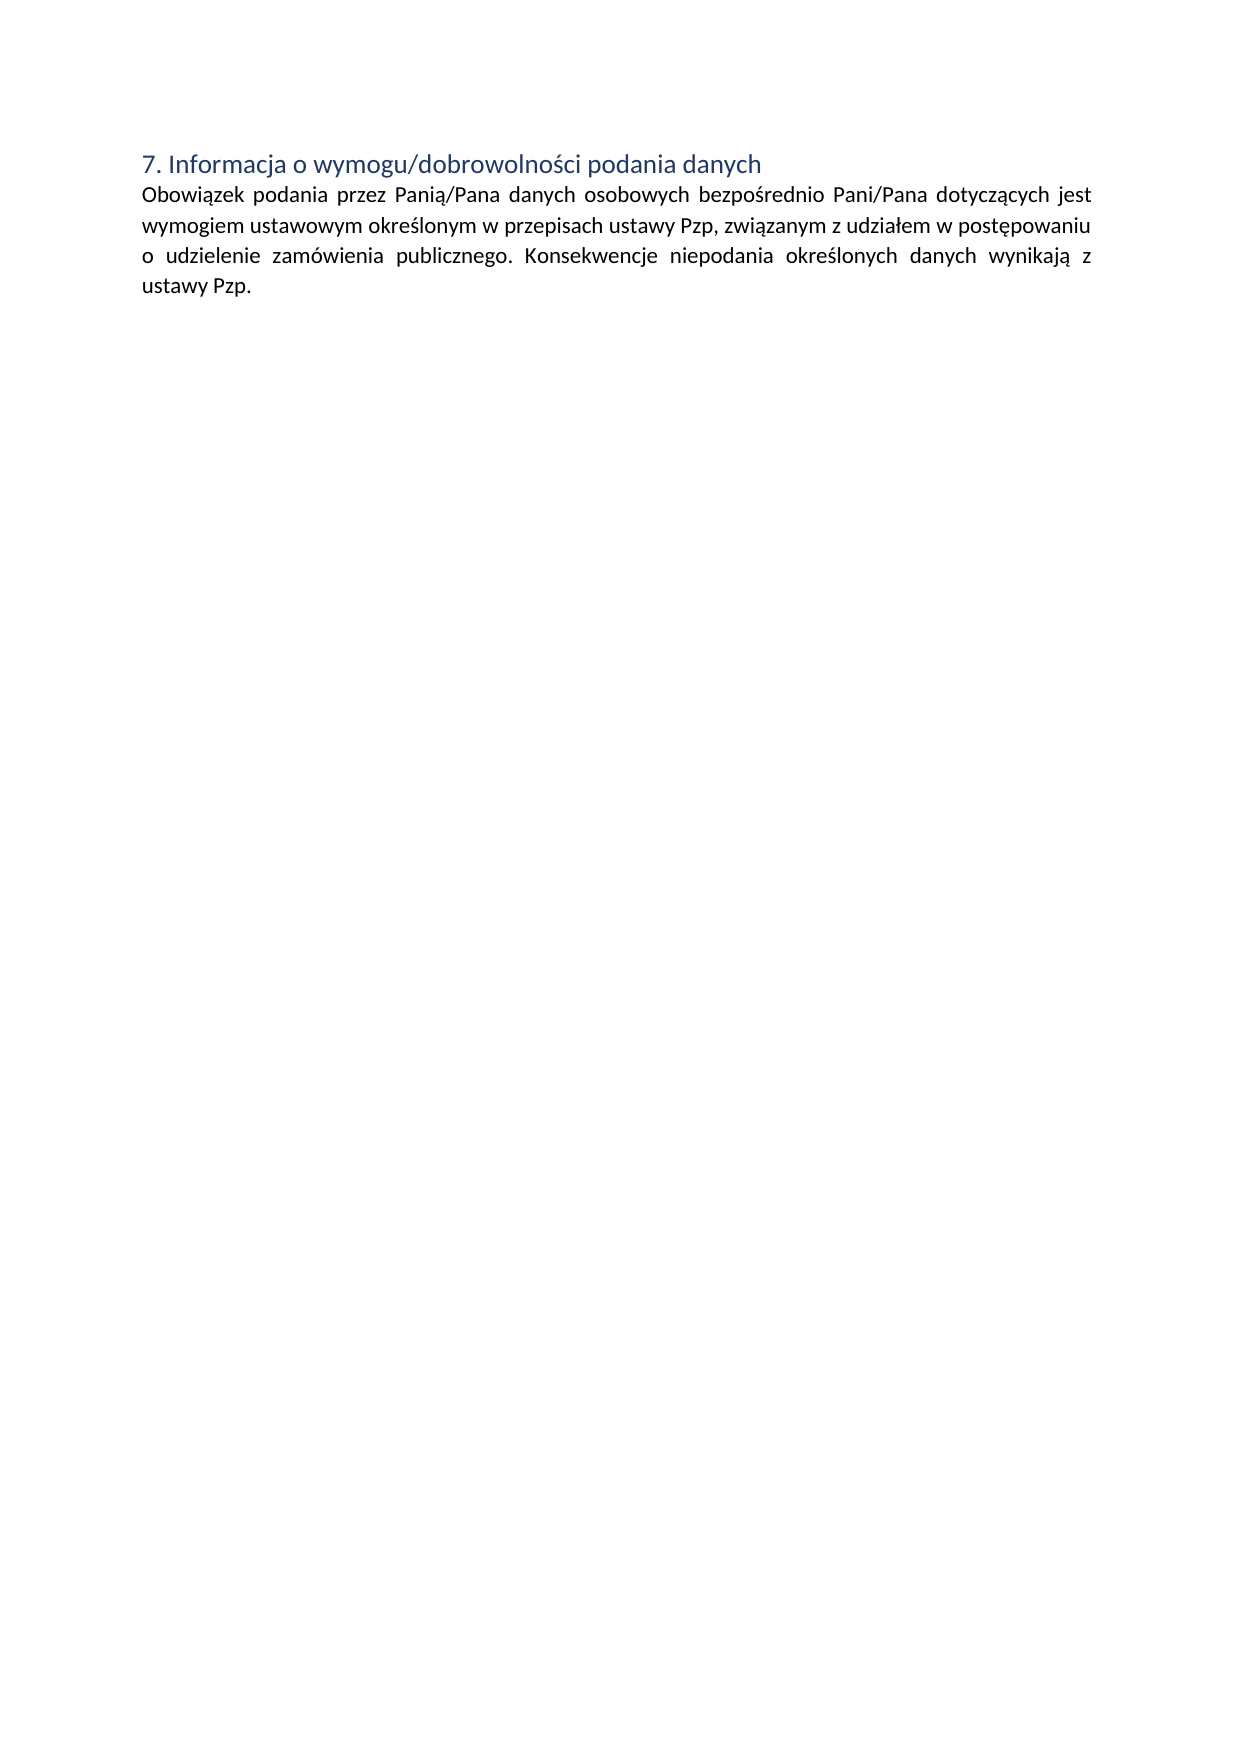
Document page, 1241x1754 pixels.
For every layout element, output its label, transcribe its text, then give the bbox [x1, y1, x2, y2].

text Obowiązek podania przez Panią/Pana danych osobowych bezpośrednio Pani/Pana dotyczących jest wymogiem ustawowym określonym w przepisach ustawy Pzp, związanym z udziałem w postępowaniu o udzielenie zamówienia publicznego. Konsekwencje niepodania określonych danych wynikają z ustawy Pzp. [142, 181, 1093, 299]
text 7. Informacja o wymogu/dobrowolności podania danych [142, 147, 1093, 181]
